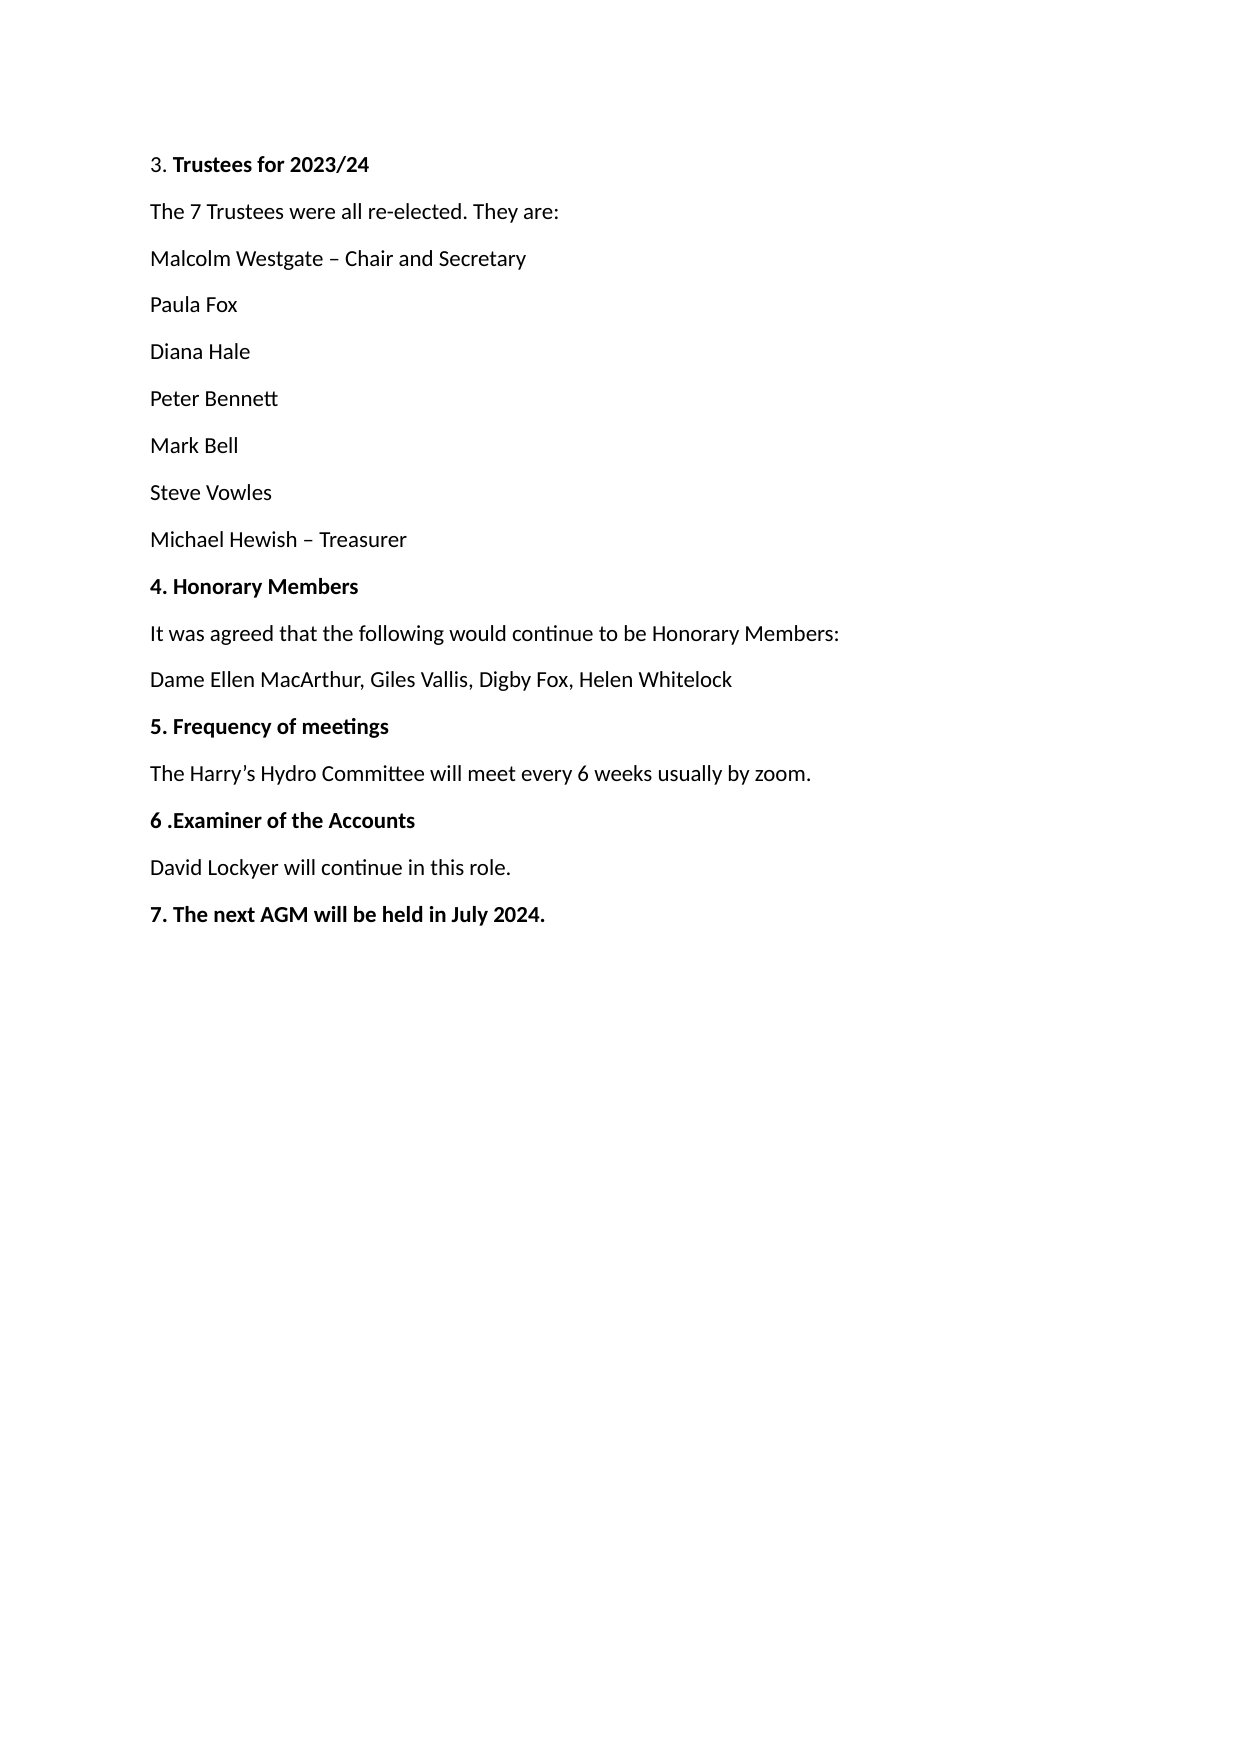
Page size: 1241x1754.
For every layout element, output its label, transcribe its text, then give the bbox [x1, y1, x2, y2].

text Steve Vowles [150, 478, 1090, 506]
text It was agreed that the following would continue to be Honorary Members: [150, 619, 1090, 647]
text Diana Hale [150, 337, 1090, 366]
text 5. Frequency of meetings [150, 712, 1090, 741]
text 3. Trustees for 2023/24 [150, 150, 1090, 178]
text Paula Fox [150, 291, 1090, 319]
text David Lockyer will continue in this role. [150, 853, 1090, 881]
text 6 .Examiner of the Accounts [150, 806, 1090, 834]
text Dame Ellen MacArthur, Giles Vallis, Digby Fox, Helen Whitelock [150, 666, 1090, 694]
text The 7 Trustees were all re-elected. They are: [150, 197, 1090, 225]
text Peter Bennett [150, 384, 1090, 412]
text Mark Bell [150, 431, 1090, 459]
text Malcolm Westgate – Chair and Secretary [150, 244, 1090, 272]
text Michael Hewish – Treasurer [150, 525, 1090, 553]
text 4. Honorary Members [150, 572, 1090, 600]
text 7. The next AGM will be held in July 2024. [150, 900, 1090, 928]
text The Harry’s Hydro Committee will meet every 6 weeks usually by zoom. [150, 759, 1090, 787]
